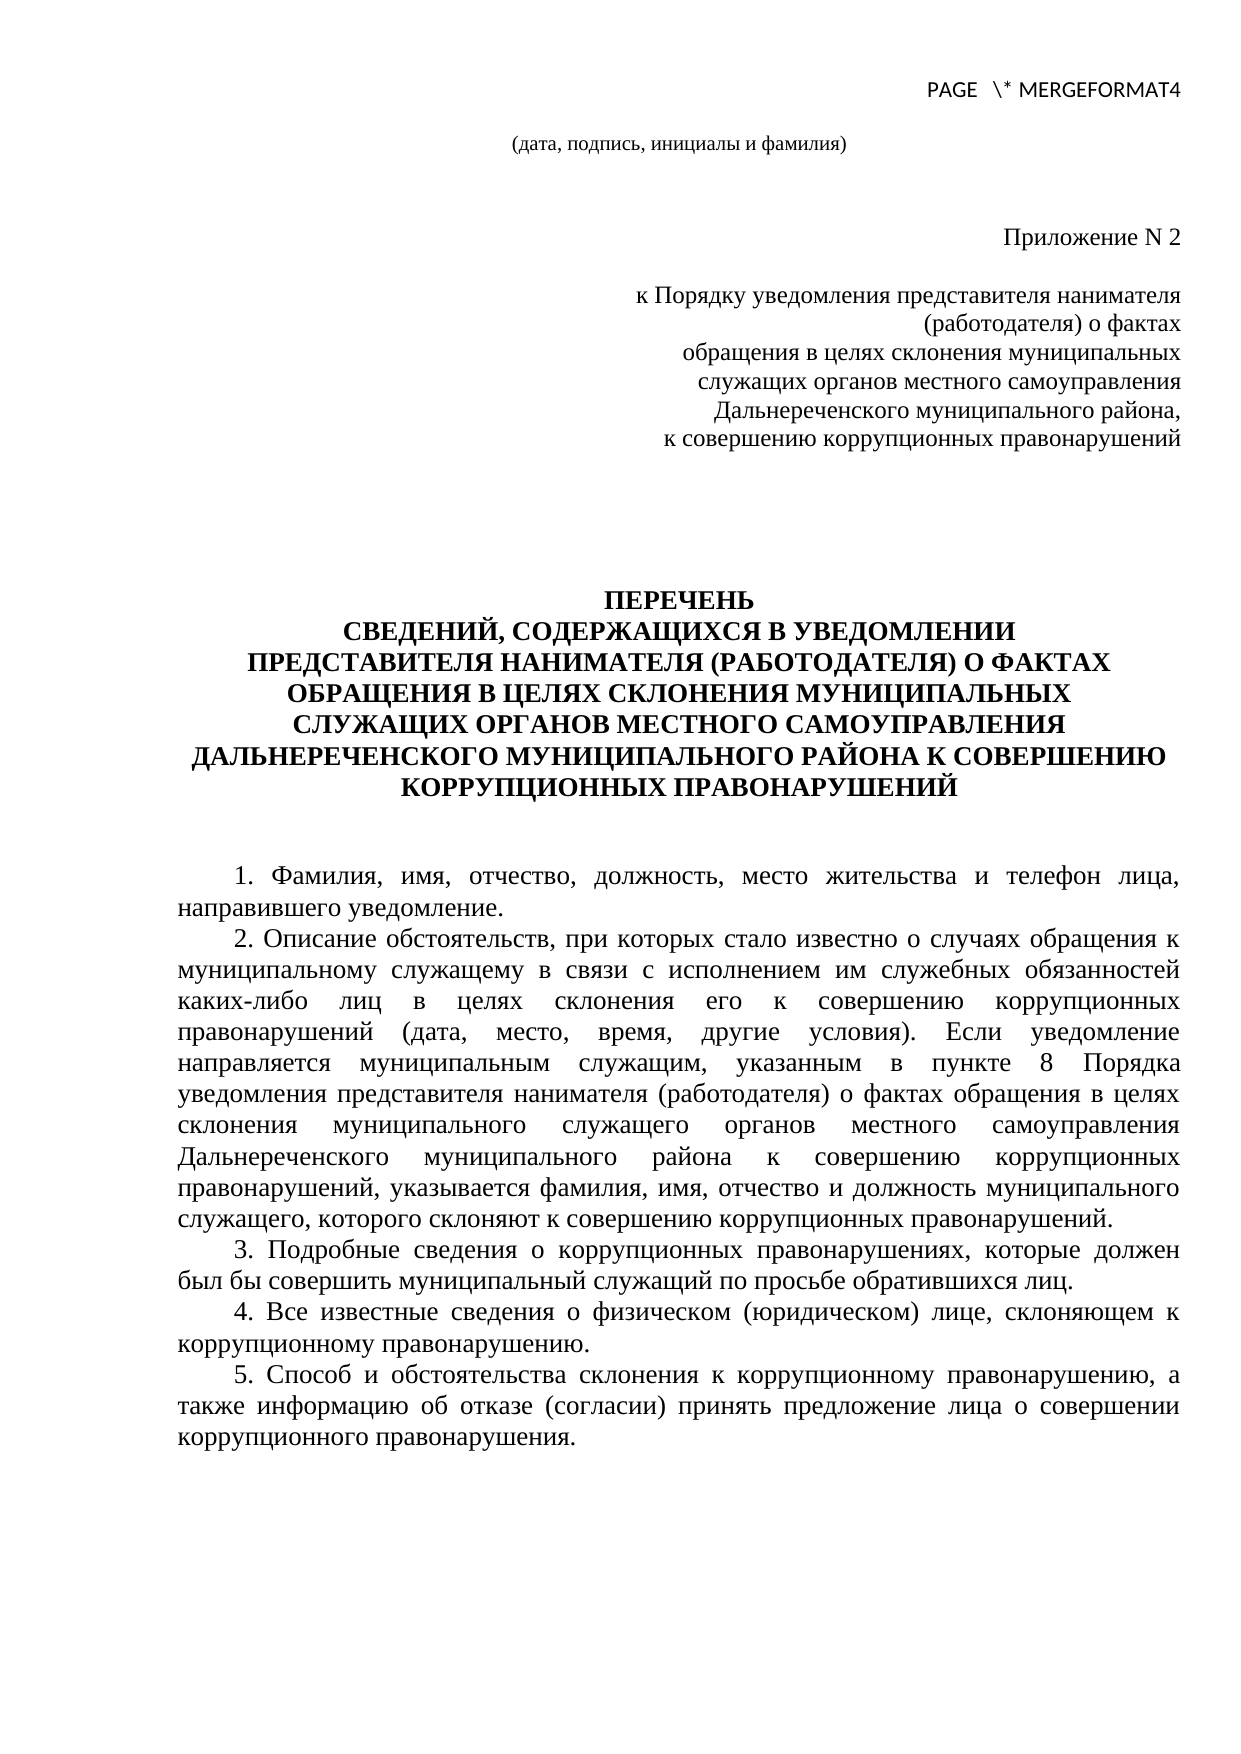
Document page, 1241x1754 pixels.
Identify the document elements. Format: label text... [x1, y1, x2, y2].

title ПЕРЕЧЕНЬ [177, 584, 1181, 615]
text обращения в целях склонения муниципальных служащих органов местного самоуправления Дальнереченского муниципального района, [620, 337, 1181, 423]
text 4. Все известные сведения о физическом (юридическом) лице, склоняющем к коррупционному правонарушению. [177, 1296, 1181, 1358]
text 1. Фамилия, имя, отчество, должность, место жительства и телефон лица, направившего уведомление. [177, 859, 1181, 922]
text 2. Описание обстоятельств, при которых стало известно о случаях обращения к муниципальному служащему в связи с исполнением им служебных обязанностей каких-либо лиц в целях склонения его к совершению коррупционных правонарушений (дата, место, время, другие условия). Если уведомление направляется муниципальным служащим, указанным в пункте 8 Порядка уведомления представителя нанимателя (работодателя) о фактах обращения в целях склонения муниципального служащего органов местного самоуправления Дальнереченского муниципального района к совершению коррупционных правонарушений, указывается фамилия, имя, отчество и должность муниципального служащего, которого склоняют к совершению коррупционных правонарушений. [177, 922, 1181, 1233]
title СВЕДЕНИЙ, СОДЕРЖАЩИХСЯ В УВЕДОМЛЕНИИ [177, 615, 1181, 646]
text Приложение N 2 [177, 222, 1181, 251]
text (дата, подпись, инициалы и фамилия) [177, 131, 1181, 155]
text 3. Подробные сведения о коррупционных правонарушениях, которые должен был бы совершить муниципальный служащий по просьбе обратившихся лиц. [177, 1233, 1181, 1296]
text к совершению коррупционных правонарушений [546, 423, 1181, 452]
text к Порядку уведомления представителя нанимателя (работодателя) о фактах [546, 280, 1181, 337]
title ПРЕДСТАВИТЕЛЯ НАНИМАТЕЛЯ (РАБОТОДАТЕЛЯ) О ФАКТАХ ОБРАЩЕНИЯ В ЦЕЛЯХ СКЛОНЕНИЯ МУНИЦИПАЛЬНЫХ [177, 646, 1181, 708]
title КОРРУПЦИОННЫХ ПРАВОНАРУШЕНИЙ [177, 771, 1181, 802]
title СЛУЖАЩИХ ОРГАНОВ МЕСТНОГО САМОУПРАВЛЕНИЯ ДАЛЬНЕРЕЧЕНСКОГО МУНИЦИПАЛЬНОГО РАЙОНА К СОВЕРШЕНИЮ [177, 708, 1181, 771]
text 5. Способ и обстоятельства склонения к коррупционному правонарушению, а также информацию об отказе (согласии) принять предложение лица о совершении коррупционного правонарушения. [177, 1358, 1181, 1451]
